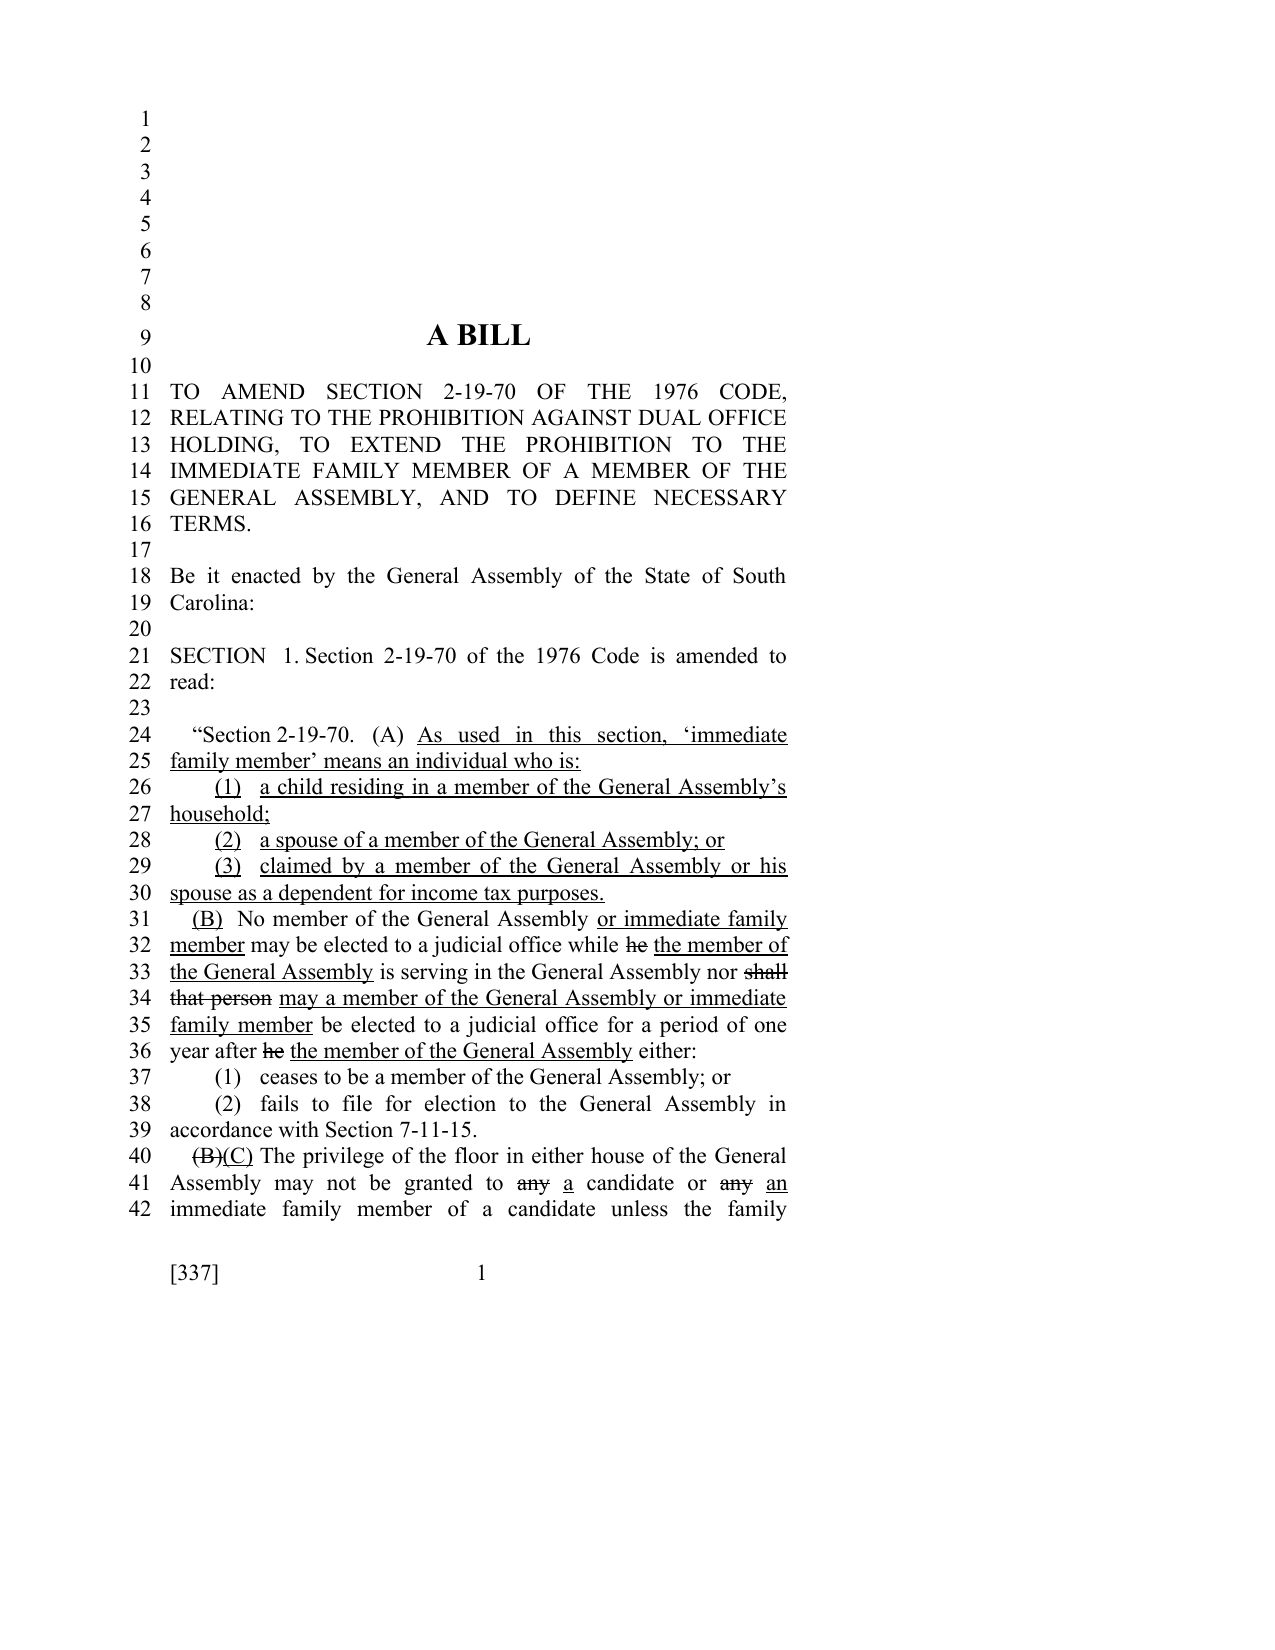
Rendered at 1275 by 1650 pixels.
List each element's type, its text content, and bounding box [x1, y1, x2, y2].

text (1) a child residing in a member of the General Assembly’s household; [169, 773, 787, 826]
text (1) ceases to be a member of the General Assembly; or [169, 1063, 787, 1090]
text (3) claimed by a member of the General Assembly or his spouse as a dependent for income tax purposes. [169, 852, 787, 905]
text (2) a spouse of a member of the General Assembly; or [169, 826, 787, 852]
text (B) No member of the General Assembly or immediate family member may be elected to a judicial office while he the member of the General Assembly is serving in the General Assembly nor shall that person may a member of the General Assembly or immediate family member be elected to a judicial office for a period of one year after he the member of the General Assembly either: [169, 905, 787, 1063]
text TO AMEND SECTION 2-19-70 OF THE 1976 CODE, RELATING TO THE PROHIBITION AGAINST DUAL OFFICE HOLDING, TO EXTEND THE PROHIBITION TO THE IMMEDIATE FAMILY MEMBER OF A MEMBER OF THE GENERAL ASSEMBLY, AND TO DEFINE NECESSARY TERMS. [169, 378, 787, 536]
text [169, 1142, 787, 1221]
text (2) fails to file for election to the General Assembly in accordance with Section 7-11-15. [169, 1090, 787, 1142]
text A BILL [169, 316, 787, 352]
text Be it enacted by the General Assembly of the State of South Carolina: [169, 563, 787, 615]
text “Section 2-19-70. (A) As used in this section, ‘immediate family member’ means an individual who is: [169, 721, 787, 773]
text SECTION 1. Section 2-19-70 of the 1976 Code is amended to read: [169, 642, 787, 694]
